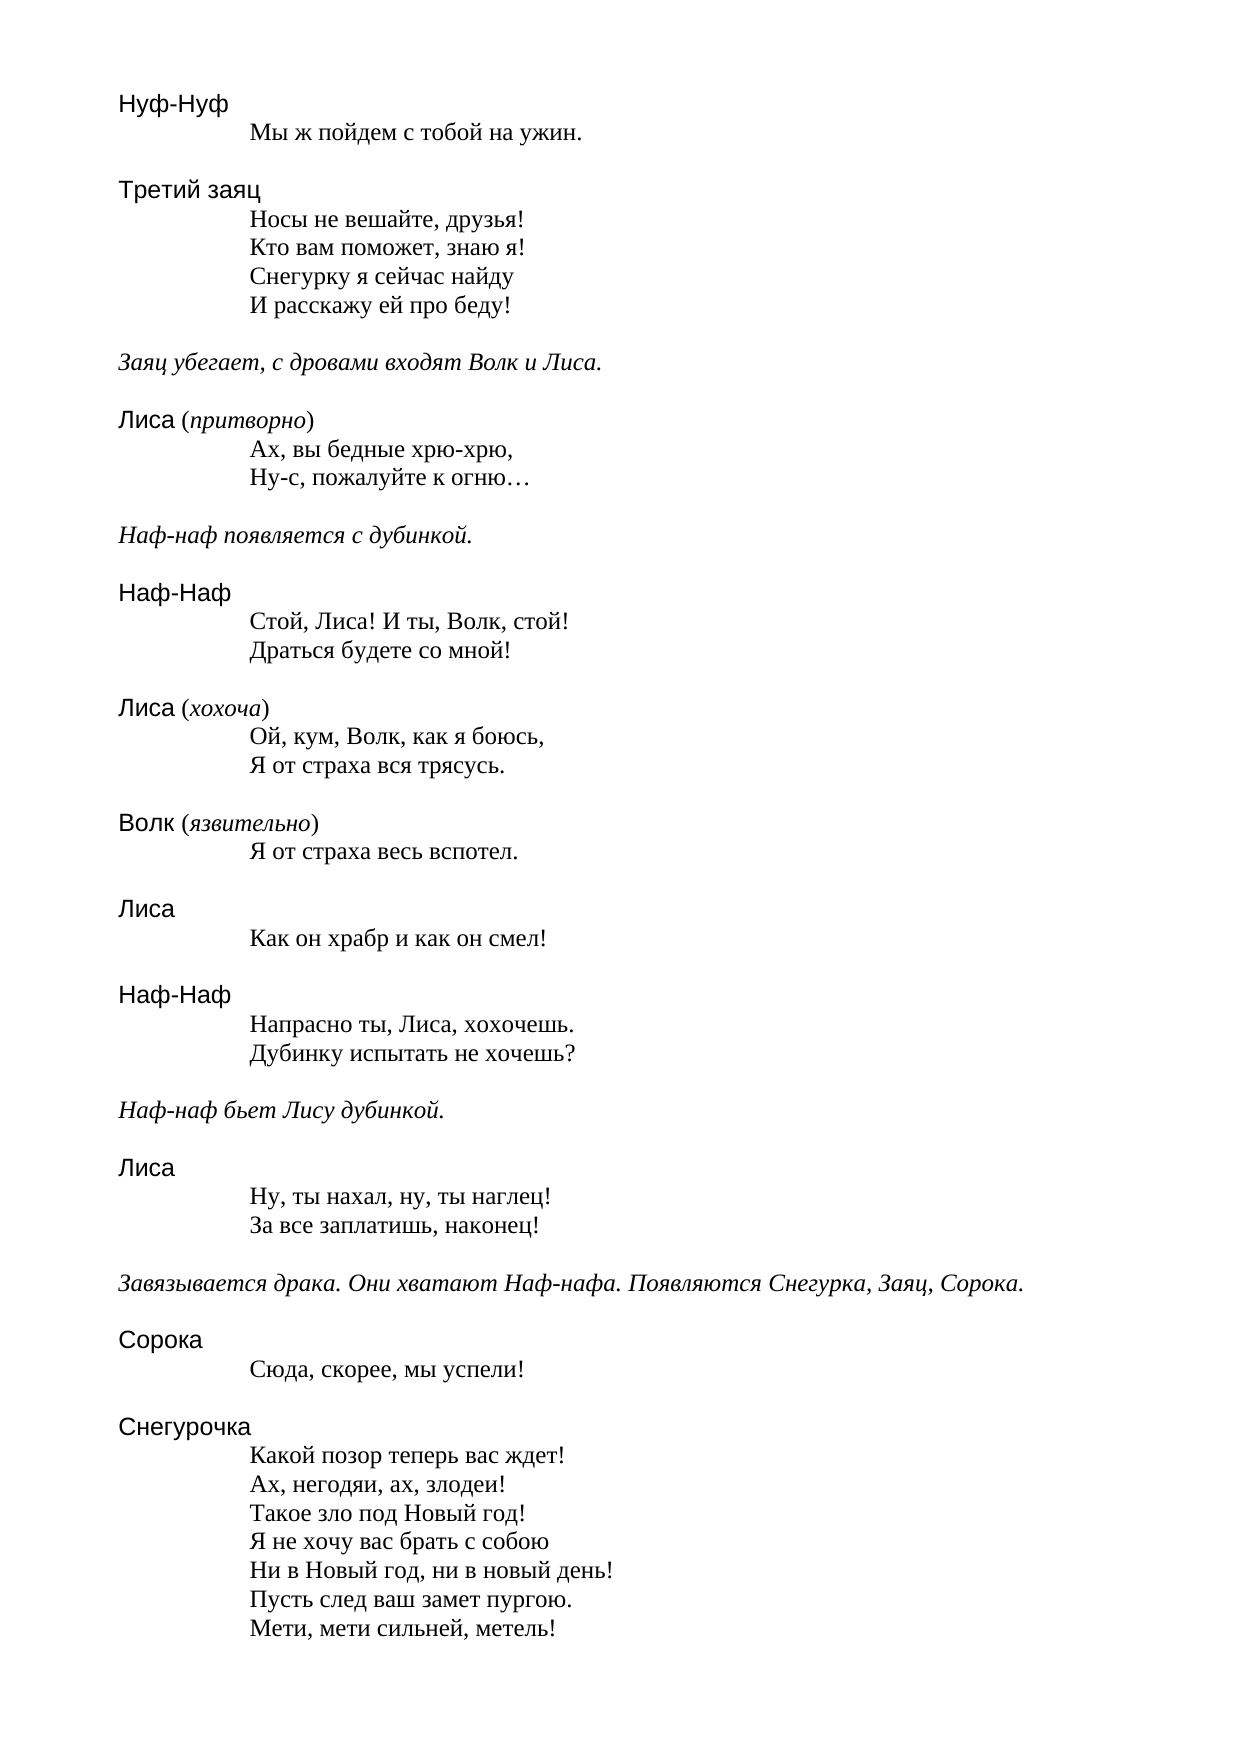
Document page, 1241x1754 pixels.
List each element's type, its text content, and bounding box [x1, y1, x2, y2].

text Наф-наф появляется с дубинкой. [118, 520, 1122, 549]
text Кто вам поможет, знаю я! [118, 232, 1122, 261]
text За все заплатишь, наконец! [118, 1210, 1122, 1239]
text Лиса [118, 894, 1122, 923]
text Стой, Лиса! И ты, Волк, стой! [118, 606, 1122, 635]
text Драться будете со мной! [118, 635, 1122, 664]
text Носы не вешайте, друзья! [118, 204, 1122, 232]
text Снегурочка [118, 1411, 1122, 1440]
text Такое зло под Новый год! [118, 1498, 1122, 1526]
text Я не хочу вас брать с собою [118, 1526, 1122, 1555]
text Ой, кум, Волк, как я боюсь, [118, 721, 1122, 750]
text Ну, ты нахал, ну, ты наглец! [118, 1181, 1122, 1210]
text Ах, вы бедные хрю-хрю, [118, 434, 1122, 462]
text Наф-наф бьет Лису дубинкой. [118, 1095, 1122, 1124]
text Какой позор теперь вас ждет! [118, 1440, 1122, 1469]
text И расскажу ей про беду! [118, 290, 1122, 319]
text Я от страха вся трясусь. [118, 750, 1122, 779]
text Сорока [118, 1325, 1122, 1354]
text Наф-Наф [118, 980, 1122, 1009]
text Напрасно ты, Лиса, хохочешь. [118, 1009, 1122, 1038]
text Третий заяц [118, 175, 1122, 204]
text Сюда, скорее, мы успели! [118, 1354, 1122, 1383]
text Я от страха весь вспотел. [118, 836, 1122, 865]
text Мы ж пойдем с тобой на ужин. [118, 117, 1122, 146]
text Как он храбр и как он смел! [118, 923, 1122, 951]
text Ах, негодяи, ах, злодеи! [118, 1469, 1122, 1498]
text Дубинку испытать не хочешь? [118, 1038, 1122, 1066]
text Лиса (хохоча) [118, 692, 1122, 721]
text Пусть след ваш замет пургою. [118, 1584, 1122, 1613]
text Мети, мети сильней, метель! [118, 1613, 1122, 1641]
text Наф-Наф [118, 577, 1122, 606]
text Заяц убегает, с дровами входят Волк и Лиса. [118, 347, 1122, 376]
text Ни в Новый год, ни в новый день! [118, 1555, 1122, 1584]
text Лиса (притворно) [118, 405, 1122, 434]
text Лиса [118, 1153, 1122, 1181]
text Ну-с, пожалуйте к огню… [118, 462, 1122, 491]
text Нуф-Нуф [118, 89, 1122, 117]
text Волк (язвительно) [118, 808, 1122, 836]
text Снегурку я сейчас найду [118, 261, 1122, 290]
text Завязывается драка. Они хватают Наф-нафа. Появляются Снегурка, Заяц, Сорока. [118, 1268, 1122, 1296]
